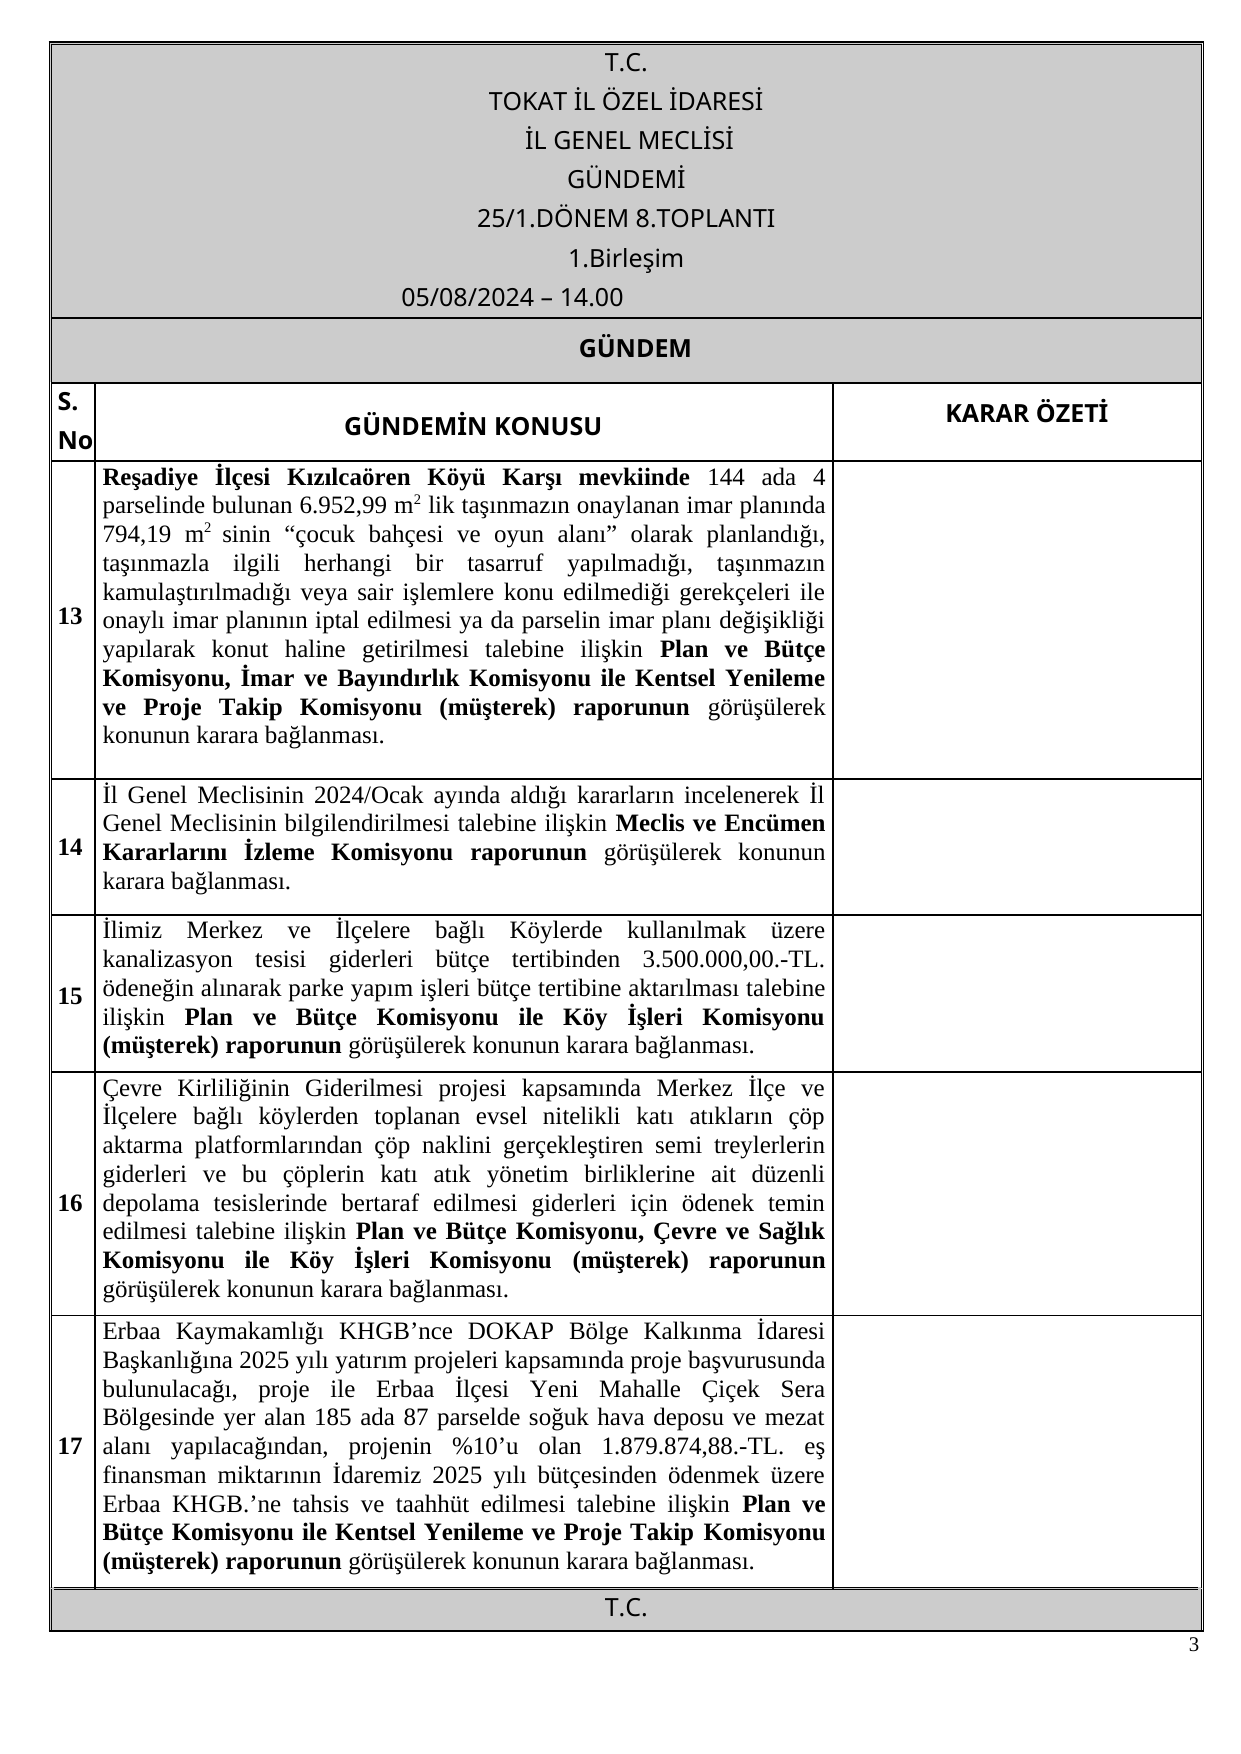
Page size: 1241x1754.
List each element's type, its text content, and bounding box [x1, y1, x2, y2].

table_cell 17 [52, 1316, 94, 1587]
table_cell GÜNDEMİN KONUSU [96, 384, 832, 460]
table_cell S. No [52, 384, 94, 460]
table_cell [50, 1587, 1202, 1630]
table_cell İl Genel Meclisinin 2024/Ocak ayında aldığı kararların incelenerek İl Genel Meclisinin bilgilendirilmesi talebine ilişkin Meclis ve Encümen Kararlarını İzleme Komisyonu raporunun görüşülerek konunun karara bağlanması. [96, 780, 832, 914]
table_cell Reşadiye İlçesi Kızılcaören Köyü Karşı mevkiinde 144 ada 4 parselinde bulunan 6.952,99 m2 lik taşınmazın onaylanan imar planında 794,19 m2 sinin “çocuk bahçesi ve oyun alanı” olarak planlandığı, taşınmazla ilgili herhangi bir tasarruf yapılmadığı, taşınmazın kamulaştırılmadığı veya sair işlemlere konu edilmediği gerekçeleri ile onaylı imar planının iptal edilmesi ya da parselin imar planı değişikliği yapılarak konut haline getirilmesi talebine ilişkin Plan ve Bütçe Komisyonu, İmar ve Bayındırlık Komisyonu ile Kentsel Yenileme ve Proje Takip Komisyonu (müşterek) raporunun görüşülerek konunun karara bağlanması. [96, 462, 832, 778]
table_cell T.C. TOKAT İL ÖZEL İDARESİ İL GENEL MECLİSİ GÜNDEMİ 25/1.DÖNEM 8.TOPLANTI 1.Birleşim 05/08/2024 – 14.00 [52, 45, 1201, 317]
table_cell 14 [52, 780, 94, 914]
table_cell KARAR ÖZETİ [834, 384, 1201, 460]
table_cell Erbaa Kaymakamlığı KHGB’nce DOKAP Bölge Kalkınma İdaresi Başkanlığına 2025 yılı yatırım projeleri kapsamında proje başvurusunda bulunulacağı, proje ile Erbaa İlçesi Yeni Mahalle Çiçek Sera Bölgesinde yer alan 185 ada 87 parselde soğuk hava deposu ve mezat alanı yapılacağından, projenin %10’u olan 1.879.874,88.-TL. eş finansman miktarının İdaremiz 2025 yılı bütçesinden ödenmek üzere Erbaa KHGB.’ne tahsis ve taahhüt edilmesi talebine ilişkin Plan ve Bütçe Komisyonu ile Kentsel Yenileme ve Proje Takip Komisyonu (müşterek) raporunun görüşülerek konunun karara bağlanması. [96, 1316, 832, 1587]
table_cell [834, 1073, 1201, 1315]
table_cell [834, 462, 1201, 778]
table_cell GÜNDEM [52, 319, 1201, 382]
table_cell [834, 916, 1201, 1071]
table_cell [834, 1316, 1201, 1587]
table_cell 13 [52, 462, 94, 778]
table_cell 16 [52, 1073, 94, 1315]
table_cell 15 [52, 916, 94, 1071]
table_cell [834, 780, 1201, 914]
table_cell İlimiz Merkez ve İlçelere bağlı Köylerde kullanılmak üzere kanalizasyon tesisi giderleri bütçe tertibinden 3.500.000,00.-TL. ödeneğin alınarak parke yapım işleri bütçe tertibine aktarılması talebine ilişkin Plan ve Bütçe Komisyonu ile Köy İşleri Komisyonu (müşterek) raporunun görüşülerek konunun karara bağlanması. [96, 916, 832, 1071]
table_cell Çevre Kirliliğinin Giderilmesi projesi kapsamında Merkez İlçe ve İlçelere bağlı köylerden toplanan evsel nitelikli katı atıkların çöp aktarma platformlarından çöp naklini gerçekleştiren semi treylerlerin giderleri ve bu çöplerin katı atık yönetim birliklerine ait düzenli depolama tesislerinde bertaraf edilmesi giderleri için ödenek temin edilmesi talebine ilişkin Plan ve Bütçe Komisyonu, Çevre ve Sağlık Komisyonu ile Köy İşleri Komisyonu (müşterek) raporunun görüşülerek konunun karara bağlanması. [96, 1073, 832, 1315]
